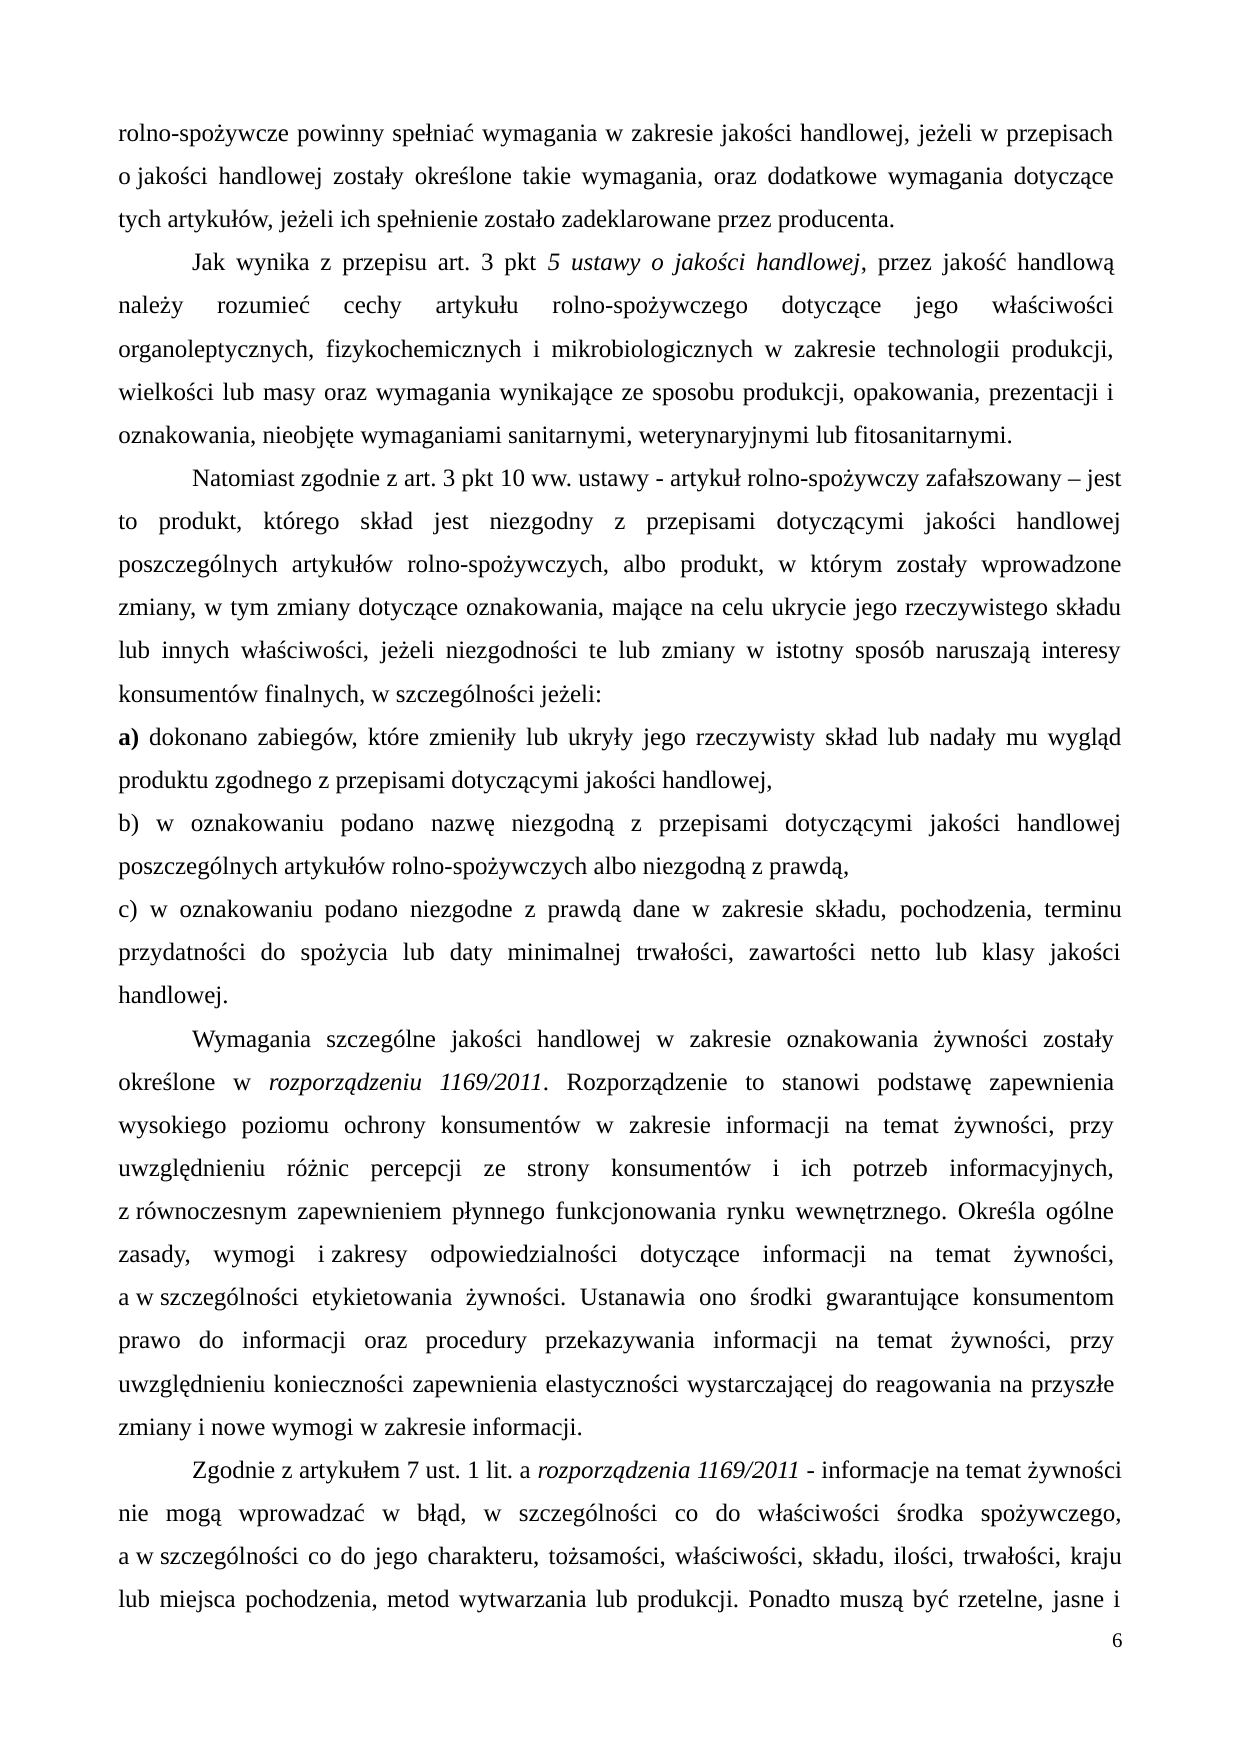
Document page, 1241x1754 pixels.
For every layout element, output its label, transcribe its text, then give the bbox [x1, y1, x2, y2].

text a) dokonano zabiegów, które zmieniły lub ukryły jego rzeczywisty skład lub nadały mu wygląd produktu zgodnego z przepisami dotyczącymi jakości handlowej, [118, 722, 1122, 794]
text Jak wynika z przepisu art. 3 pkt 5 ustawy o jakości handlowej, przez jakość handlową należy rozumieć cechy artykułu rolno-spożywczego dotyczące jego właściwości organoleptycznych, fizykochemicznych i mikrobiologicznych w zakresie technologii produkcji, wielkości lub masy oraz wymagania wynikające ze sposobu produkcji, opakowania, prezentacji i oznakowania, nieobjęte wymaganiami sanitarnymi, weterynaryjnymi lub fitosanitarnymi. [118, 247, 1115, 449]
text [118, 118, 1115, 233]
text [118, 1455, 1122, 1613]
text b) w oznakowaniu podano nazwę niezgodną z przepisami dotyczącymi jakości handlowej poszczególnych artykułów rolno-spożywczych albo niezgodną z prawdą, [118, 808, 1122, 880]
text Wymagania szczególne jakości handlowej w zakresie oznakowania żywności zostały określone w rozporządzeniu 1169/2011. Rozporządzenie to stanowi podstawę zapewnienia wysokiego poziomu ochrony konsumentów w zakresie informacji na temat żywności, przy uwzględnieniu różnic percepcji ze strony konsumentów i ich potrzeb informacyjnych, z równoczesnym zapewnieniem płynnego funkcjonowania rynku wewnętrznego. Określa ogólne zasady, wymogi i zakresy odpowiedzialności dotyczące informacji na temat żywności, a w szczególności etykietowania żywności. Ustanawia ono środki gwarantujące konsumentom prawo do informacji oraz procedury przekazywania informacji na temat żywności, przy uwzględnieniu konieczności zapewnienia elastyczności wystarczającej do reagowania na przyszłe zmiany i nowe wymogi w zakresie informacji. [118, 1024, 1115, 1441]
text c) w oznakowaniu podano niezgodne z prawdą dane w zakresie składu, pochodzenia, terminu przydatności do spożycia lub daty minimalnej trwałości, zawartości netto lub klasy jakości handlowej. [118, 894, 1122, 1009]
text Natomiast zgodnie z art. 3 pkt 10 ww. ustawy - artykuł rolno-spożywczy zafałszowany – jest to produkt, którego skład jest niezgodny z przepisami dotyczącymi jakości handlowej poszczególnych artykułów rolno-spożywczych, albo produkt, w którym zostały wprowadzone zmiany, w tym zmiany dotyczące oznakowania, mające na celu ukrycie jego rzeczywistego składu lub innych właściwości, jeżeli niezgodności te lub zmiany w istotny sposób naruszają interesy konsumentów finalnych, w szczególności jeżeli: [118, 463, 1122, 707]
